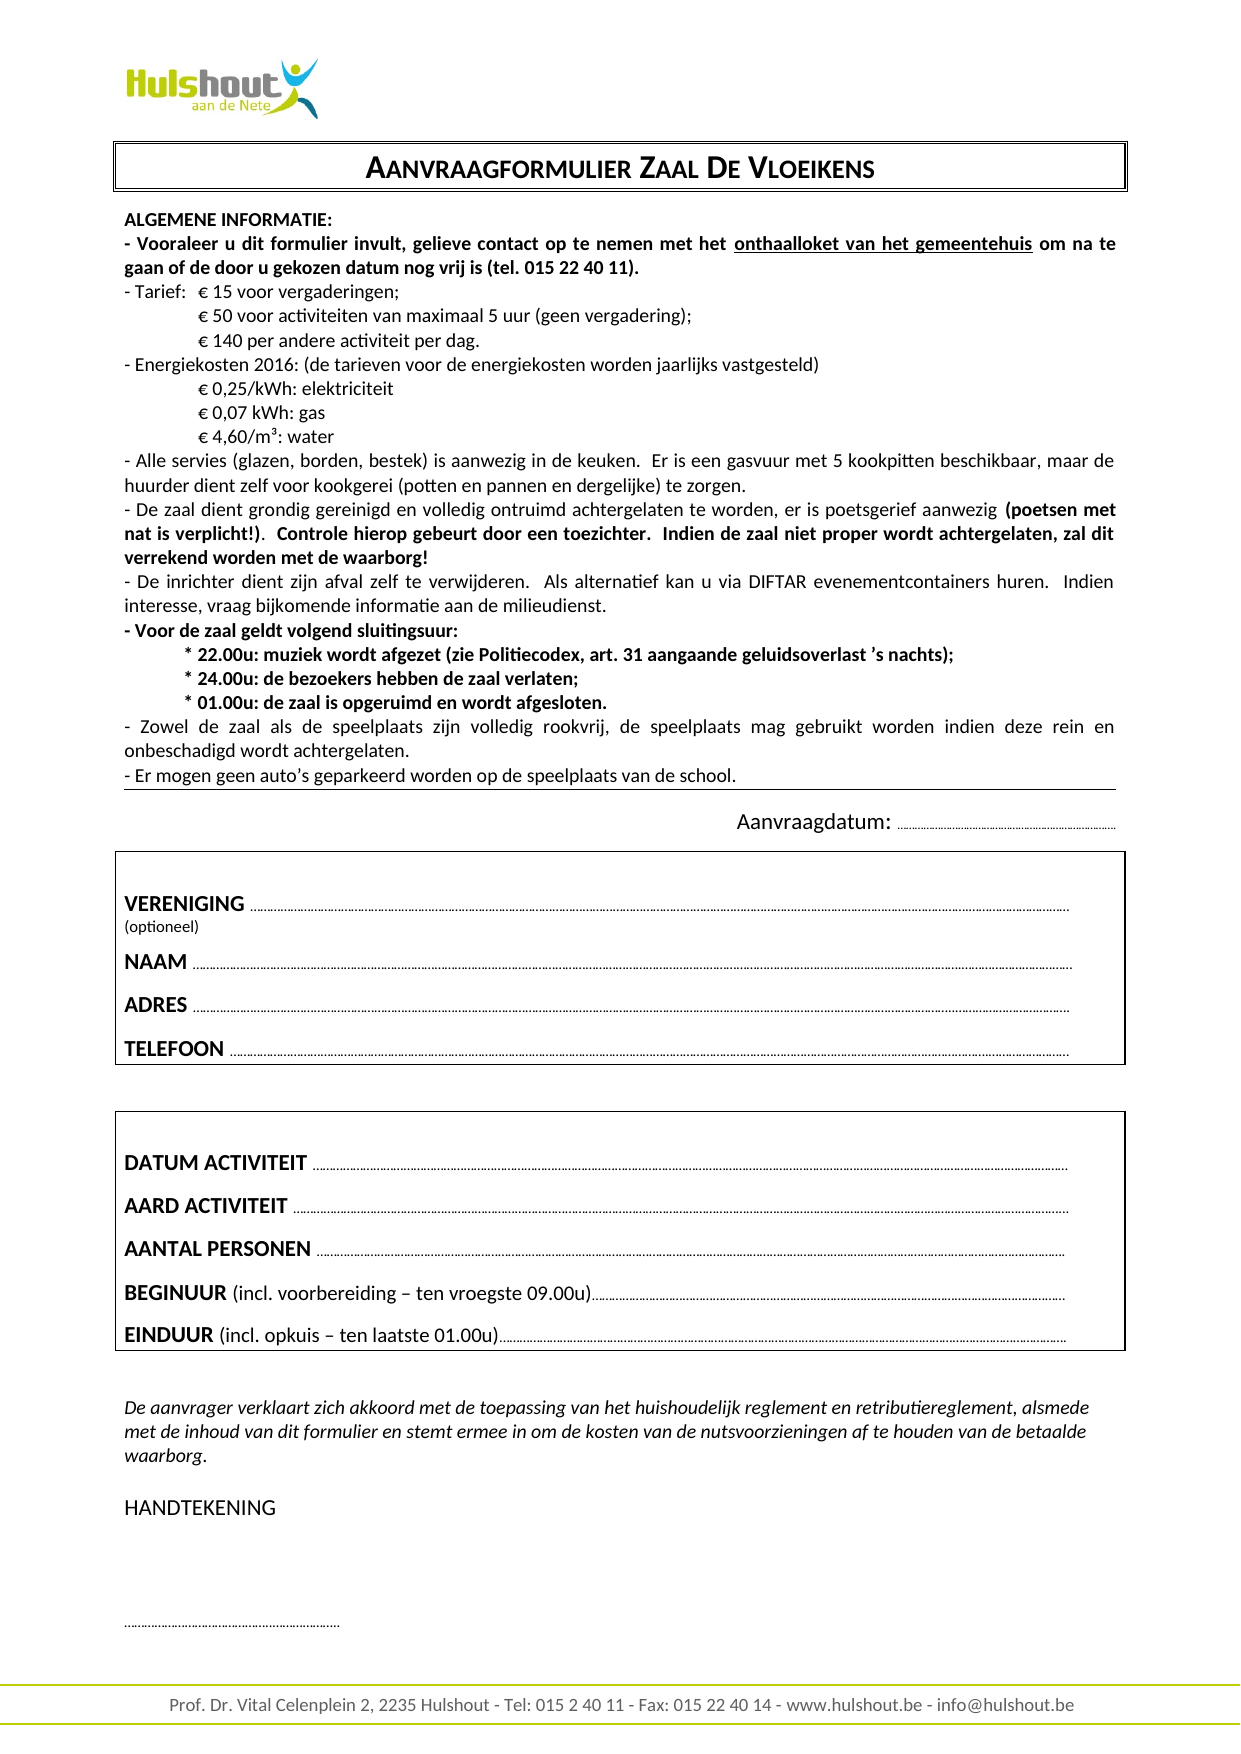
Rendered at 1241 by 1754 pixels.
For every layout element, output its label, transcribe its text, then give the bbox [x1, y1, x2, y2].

text HANDTEKENING [124, 1493, 1116, 1521]
text De aanvrager verklaart zich akkoord met de toepassing van het huishoudelijk reglement en retributiereglement, alsmede met de inhoud van dit formulier en stemt ermee in om de kosten van de nutsvoorzieningen af te houden van de betaalde waarborg. [124, 1395, 1116, 1468]
text ALGEMENE INFORMATIE: [124, 207, 1116, 231]
text - Tarief: € 15 voor vergaderingen; [124, 279, 1116, 304]
text € 0,07 kWh: gas [124, 400, 1116, 424]
text Aanvraagdatum: …………………………………………………………………. [124, 805, 1116, 836]
text VERENIGING …………………………………………………………………………………………………………………………………………………………………………………………….………………………… [116, 886, 1124, 917]
text * 22.00u: muziek wordt afgezet (zie Politiecodex, art. 31 aangaande geluidsoverlast ’s nachts); [124, 642, 1116, 666]
text € 140 per andere activiteit per dag. [124, 328, 1116, 352]
text EINDUUR (incl. opkuis – ten laatste 01.00u)……………………………………………………………………………………………………………………………………………………. [116, 1317, 1124, 1350]
text - Er mogen geen auto’s geparkeerd worden op de speelplaats van de school. [124, 763, 1116, 789]
text - Energiekosten 2016: (de tarieven voor de energiekosten worden jaarlijks vastgesteld) [124, 352, 1116, 376]
text AANTAL PERSONEN ……………………………………………………………………………………………………………………………………………………………………………………………………. [116, 1231, 1124, 1262]
text * 24.00u: de bezoekers hebben de zaal verlaten; [124, 666, 1116, 690]
text € 4,60/m³: water [124, 424, 1116, 449]
text TELEFOON ……………………………………………………………………………………………………………………………………………………………………………………………………….…………………… [116, 1031, 1124, 1064]
text - Voor de zaal geldt volgend sluitingsuur: [124, 618, 1116, 642]
text ……………………………………..……………….. [124, 1613, 1116, 1631]
text € 50 voor activiteiten van maximaal 5 uur (geen vergadering); [124, 304, 1116, 328]
text AARD ACTIVITEIT …………………………………………………………………………………………………………………………………………………………………………………………………………... [116, 1188, 1124, 1219]
text - Alle servies (glazen, borden, bestek) is aanwezig in de keuken. Er is een gasvuur met 5 kookpitten beschikbaar, maar de huurder dient zelf voor kookgerei (potten en pannen en dergelijke) te zorgen. [124, 449, 1116, 497]
text DATUM ACTIVITEIT ……………………………………………………………………………………………………………………………………………………………………………………………………… [116, 1145, 1124, 1176]
text BEGINUUR (incl. voorbereiding – ten vroegste 09.00u)…………………………………………………………………………………………………………………………… [116, 1274, 1124, 1306]
text € 0,25/kWh: elektriciteit [124, 376, 1116, 400]
text Aanvraagformulier Zaal De Vloeikens [116, 144, 1124, 188]
text NAAM ………………………………………………………………………………………………………………………………………………………………………………………………………….…………………………… [116, 944, 1124, 975]
text - De zaal dient grondig gereinigd en volledig ontruimd achtergelaten te worden, er is poetsgerief aanwezig (poetsen met nat is verplicht!). Controle hierop gebeurt door een toezichter. Indien de zaal niet proper wordt achtergelaten, zal dit verrekend worden met de waarborg! [124, 497, 1116, 569]
text * 01.00u: de zaal is opgeruimd en wordt afgesloten. [124, 690, 1116, 714]
text - Zowel de zaal als de speelplaats zijn volledig rookvrij, de speelplaats mag gebruikt worden indien deze rein en onbeschadigd wordt achtergelaten. [124, 714, 1116, 763]
picture [123, 58, 318, 120]
text (optioneel) [124, 917, 1116, 937]
text - Vooraleer u dit formulier invult, gelieve contact op te nemen met het onthaalloket van het gemeentehuis om na te gaan of de door u gekozen datum nog vrij is (tel. 015 22 40 11). [124, 231, 1116, 279]
text ADRES ………………………………………………………………………………………………………………………………………………………………………………………………………..……………………………. [116, 987, 1124, 1018]
text - De inrichter dient zijn afval zelf te verwijderen. Als alternatief kan u via DIFTAR evenementcontainers huren. Indien interesse, vraag bijkomende informatie aan de milieudienst. [124, 569, 1116, 618]
